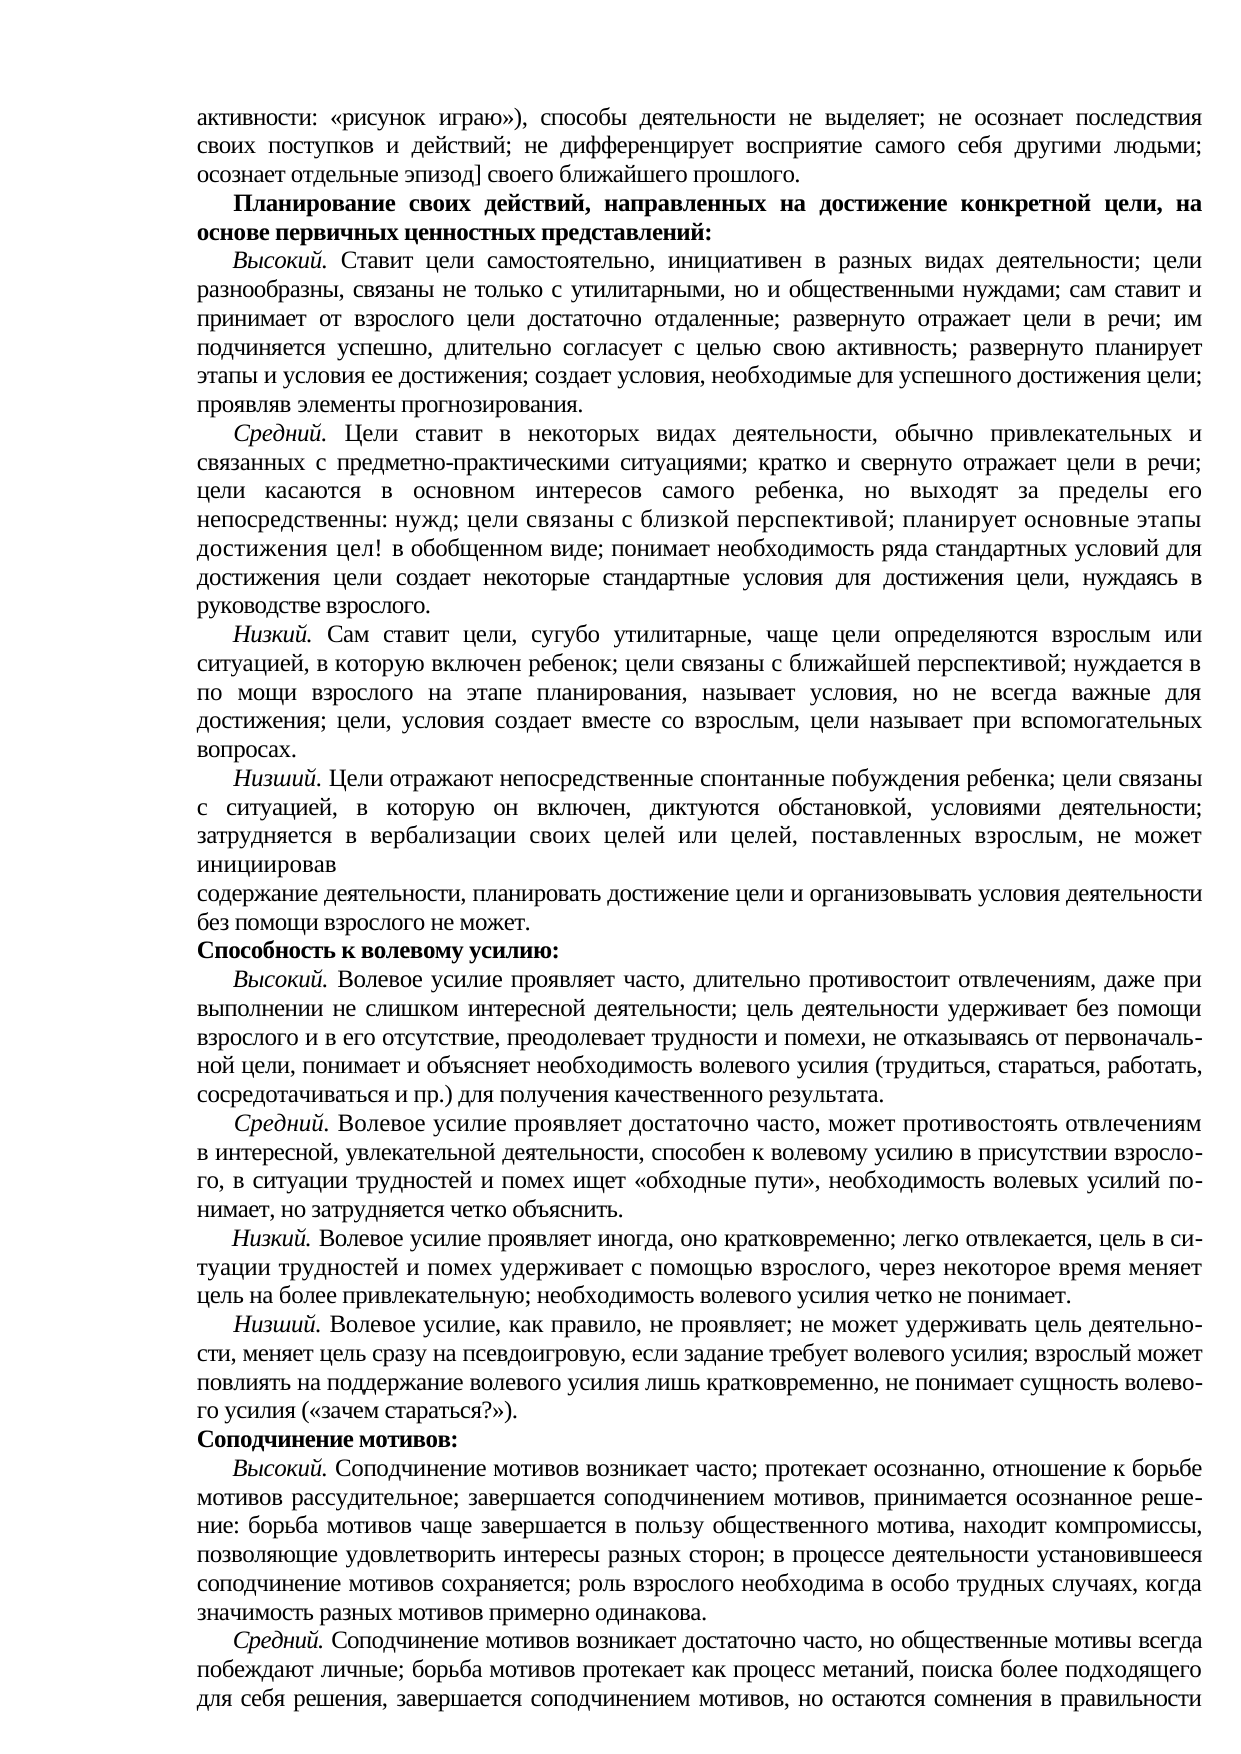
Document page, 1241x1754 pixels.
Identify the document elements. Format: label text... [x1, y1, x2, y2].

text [197, 1626, 1203, 1712]
text Низкий. Сам ставит цели, сугубо утилитарные, чаще цели определяются взрослым или ситуацией, в которую включен ребенок; цели связаны с ближайшей перспективой; нуждается в по мощи взрослого на этапе планирования, называет условия, но не всегда важные для достижения; цели, условия создает вместе со взрослым, цели называет при вспомогательных вопросах. [197, 619, 1203, 763]
text содержание деятельности, планировать достижение цели и организовывать условия деятельности без помощи взрослого не может. [197, 878, 1203, 936]
text Высокий. Соподчинение мотивов возникает часто; протекает осознанно, отношение к борьбе мотивов рассудительное; завершается соподчинением мотивов, принимается осознанное решение: борьба мотивов чаще завершается в пользу общественного мотива, находит компромиссы, позволяющие удовлетворить интересы разных сторон; в процессе деятельности установившееся соподчинение мотивов сохраняется; роль взрослого необходима в особо трудных случаях, когда значимость разных мотивов примерно одинакова. [197, 1453, 1203, 1626]
text Средний. Цели ставит в некоторых видах деятельности, обычно привлекательных и связанных с предметно-практическими ситуациями; кратко и свернуто отражает цели в речи; цели касаются в основном интересов самого ребенка, но выходят за пределы его непосредственны: нужд; цели связаны с близкой перспективой; планирует основные этапы достижения цел! в обобщенном виде; понимает необходимость ряда стандартных условий для достижения цели создает некоторые стандартные условия для достижения цели, нуждаясь в руководстве взрослого. [197, 418, 1203, 619]
text Низший. Цели отражают непосредственные спонтанные побуждения ребенка; цели связаны с ситуацией, в которую он включен, диктуются обстановкой, условиями деятельности; затрудняется в вербализации своих целей или целей, поставленных взрослым, не может инициировав [197, 763, 1203, 878]
text Низший. Волевое усилие, как правило, не проявляет; не может удерживать цель деятельности, меняет цель сразу на псевдоигровую, если задание требует волевого усилия; взрослый может повлиять на поддержание волевого усилия лишь кратковременно, не понимает сущность волевого усилия («зачем стараться?»). [197, 1309, 1203, 1424]
text Высокий. Ставит цели самостоятельно, инициативен в разных видах деятельности; цели разнообразны, связаны не только с утилитарными, но и общественными нуждами; сам ставит и принимает от взрослого цели достаточно отдаленные; развернуто отражает цели в речи; им подчиняется успешно, длительно согласует с целью свою активность; развернуто планирует этапы и условия ее достижения; создает условия, необходимые для успешного достижения цели; проявляв элементы прогнозирования. [197, 246, 1203, 418]
text Способность к волевому усилию: [197, 936, 1203, 964]
text Планирование своих действий, направленных на достижение конкретной цели, на основе первичных ценностных представлений: [197, 188, 1203, 246]
text Высокий. Волевое усилие проявляет часто, длительно противостоит отвлечениям, даже при выполнении не слишком интересной деятельности; цель деятельности удерживает без помощи взрослого и в его отсутствие, преодолевает трудности и помехи, не отказываясь от первоначальной цели, понимает и объясняет необходимость волевого усилия (трудиться, стараться, работать, сосредотачиваться и пр.) для получения качественного результата. [197, 964, 1203, 1108]
text Средний. Волевое усилие проявляет достаточно часто, может противостоять отвлечениям в интересной, увлекательной деятельности, способен к волевому усилию в присутствии взрослого, в ситуации трудностей и помех ищет «обходные пути», необходимость волевых усилий понимает, но затрудняется четко объяснить. [197, 1108, 1203, 1223]
text Низкий. Волевое усилие проявляет иногда, оно кратковременно; легко отвлекается, цель в ситуации трудностей и помех удерживает с помощью взрослого, через некоторое время меняет цель на более привлекательную; необходимость волевого усилия четко не понимает. [197, 1223, 1203, 1309]
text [197, 102, 1203, 188]
text Соподчинение мотивов: [197, 1424, 1203, 1453]
